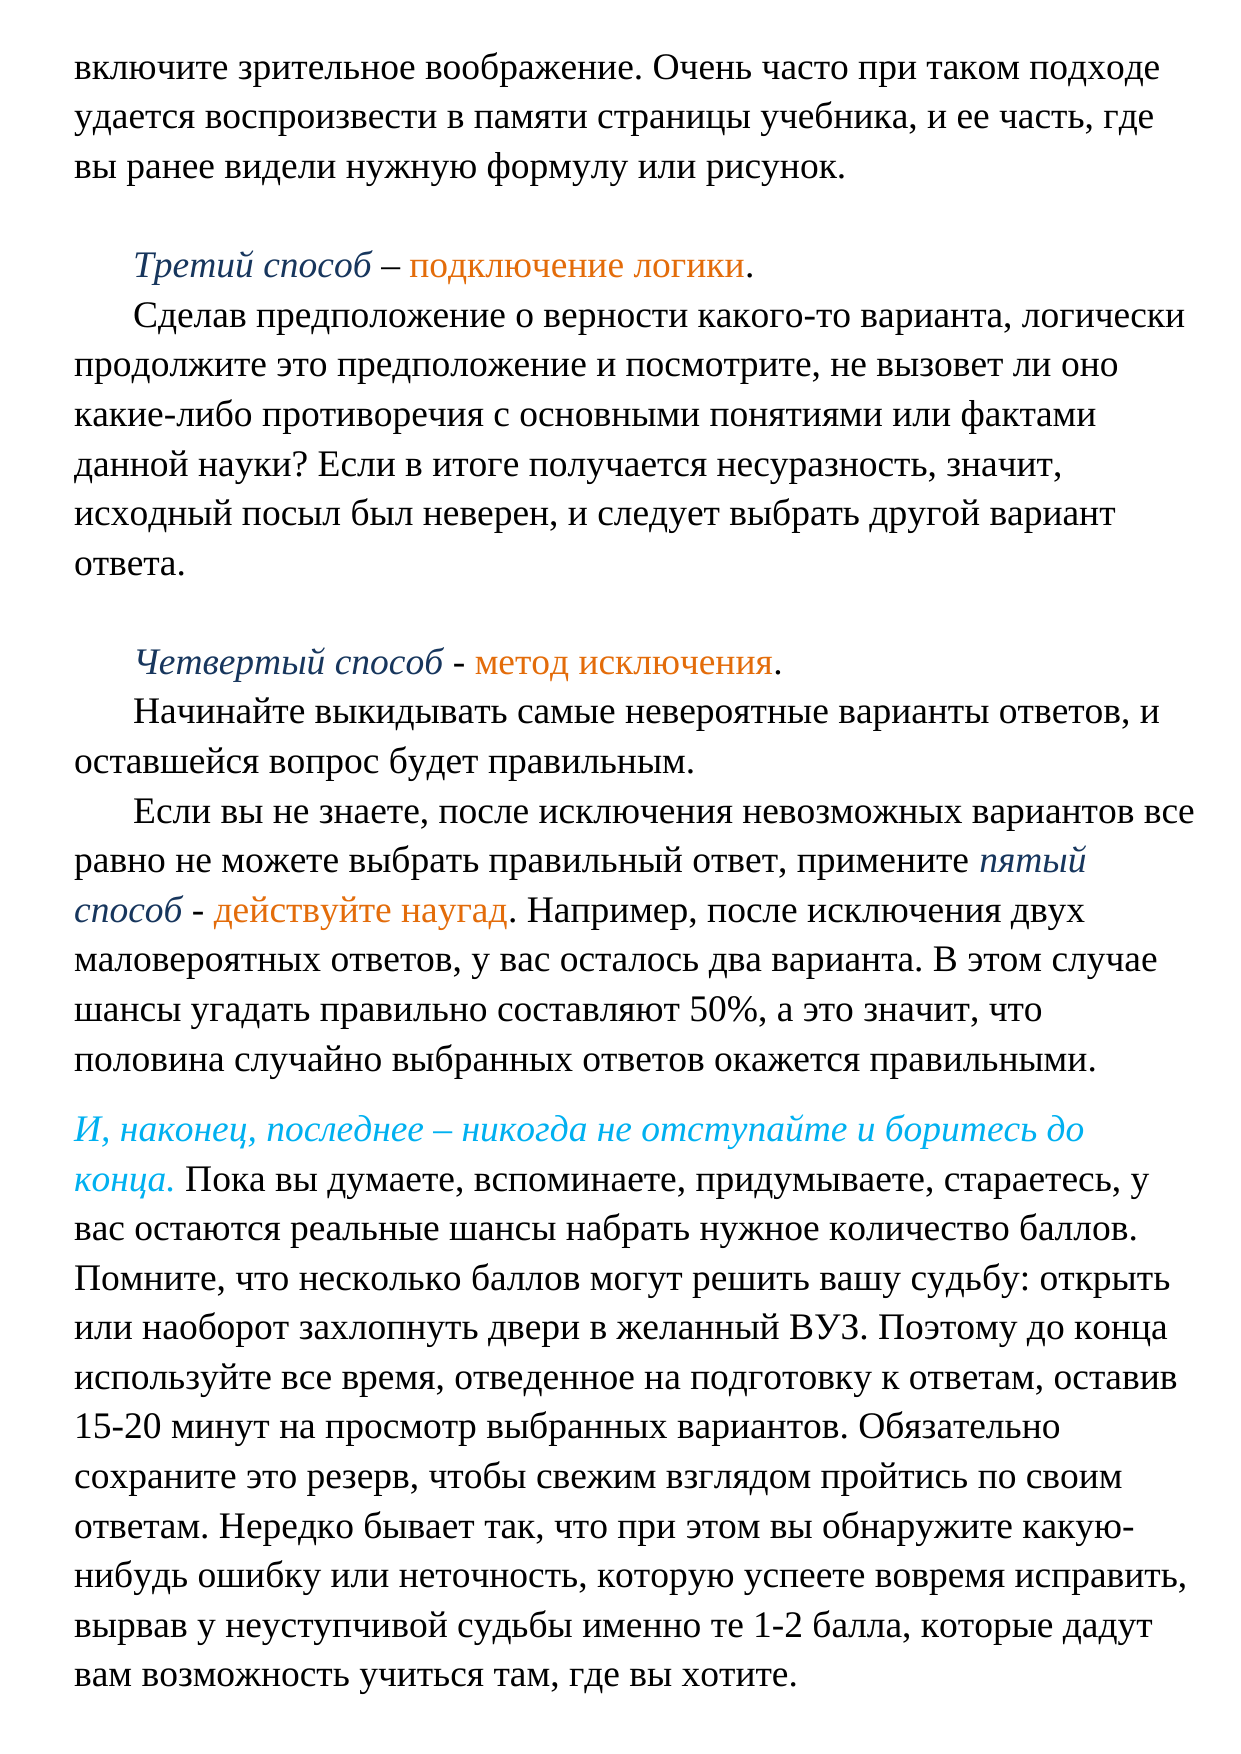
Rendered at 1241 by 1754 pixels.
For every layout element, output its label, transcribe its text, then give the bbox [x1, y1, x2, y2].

text Третий способ – подключение логики. [74, 243, 1196, 286]
text И, наконец, последнее – никогда не отступайте и боритесь до конца. Пока вы думаете, вспоминаете, придумываете, стараетесь, у вас остаются реальные шансы набрать нужное количество баллов. Помните, что несколько баллов могут решить вашу судьбу: открыть или наоборот захлопнуть двери в желанный ВУЗ. Поэтому до конца используйте все время, отведенное на подготовку к ответам, оставив 15-20 минут на просмотр выбранных вариантов. Обязательно сохраните это резерв, чтобы свежим взглядом пройтись по своим ответам. Нередко бывает так, что при этом вы обнаружите какую-нибудь ошибку или неточность, которую успеете вовремя исправить, вырвав у неуступчивой судьбы именно те 1-2 балла, которые дадут вам возможность учиться там, где вы хотите. [74, 1106, 1196, 1695]
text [74, 44, 1196, 187]
text Четвертый способ - метод исключения. [74, 639, 1196, 682]
text Сделав предположение о верности какого-то варианта, логически продолжите это предположение и посмотрите, не вызовет ли оно какие-либо противоречия с основными понятиями или фактами данной науки? Если в итоге получается несуразность, значит, исходный посыл был неверен, и следует выбрать другой вариант ответа. [74, 292, 1196, 583]
text Начинайте выкидывать самые невероятные варианты ответов, и оставшейся вопрос будет правильным. [74, 689, 1196, 782]
text Если вы не знаете, после исключения невозможных вариантов все равно не можете выбрать правильный ответ, примените пятый способ - действуйте наугад. Например, после исключения двух маловероятных ответов, у вас осталось два варианта. В этом случае шансы угадать правильно составляют 50%, а это значит, что половина случайно выбранных ответов окажется правильными. [74, 788, 1196, 1079]
